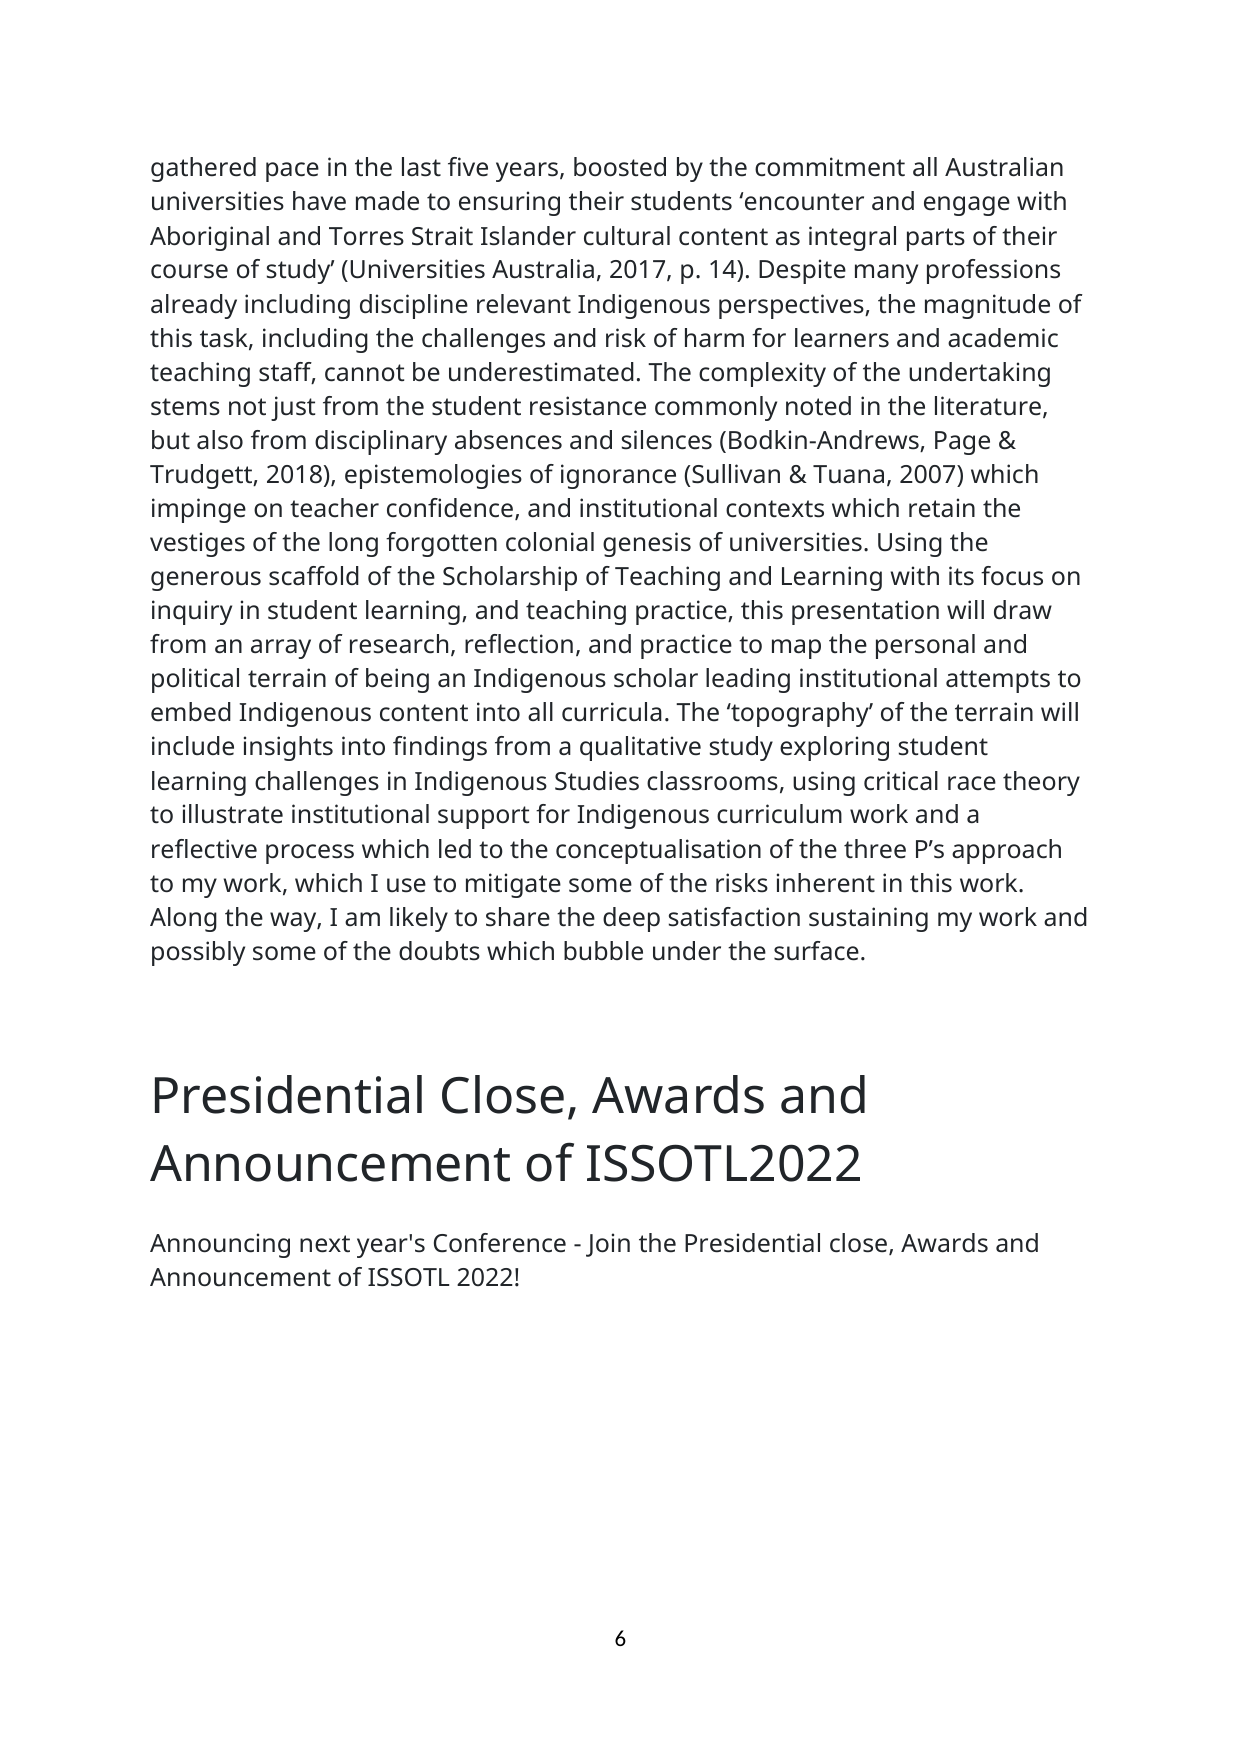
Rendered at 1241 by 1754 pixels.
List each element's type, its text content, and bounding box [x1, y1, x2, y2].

subtitle Presidential Close, Awards and Announcement of ISSOTL2022 [150, 1060, 1090, 1196]
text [150, 150, 1090, 967]
text Announcing next year's Conference - Join the Presidential close, Awards and Announcement of ISSOTL 2022! [150, 1225, 1090, 1293]
